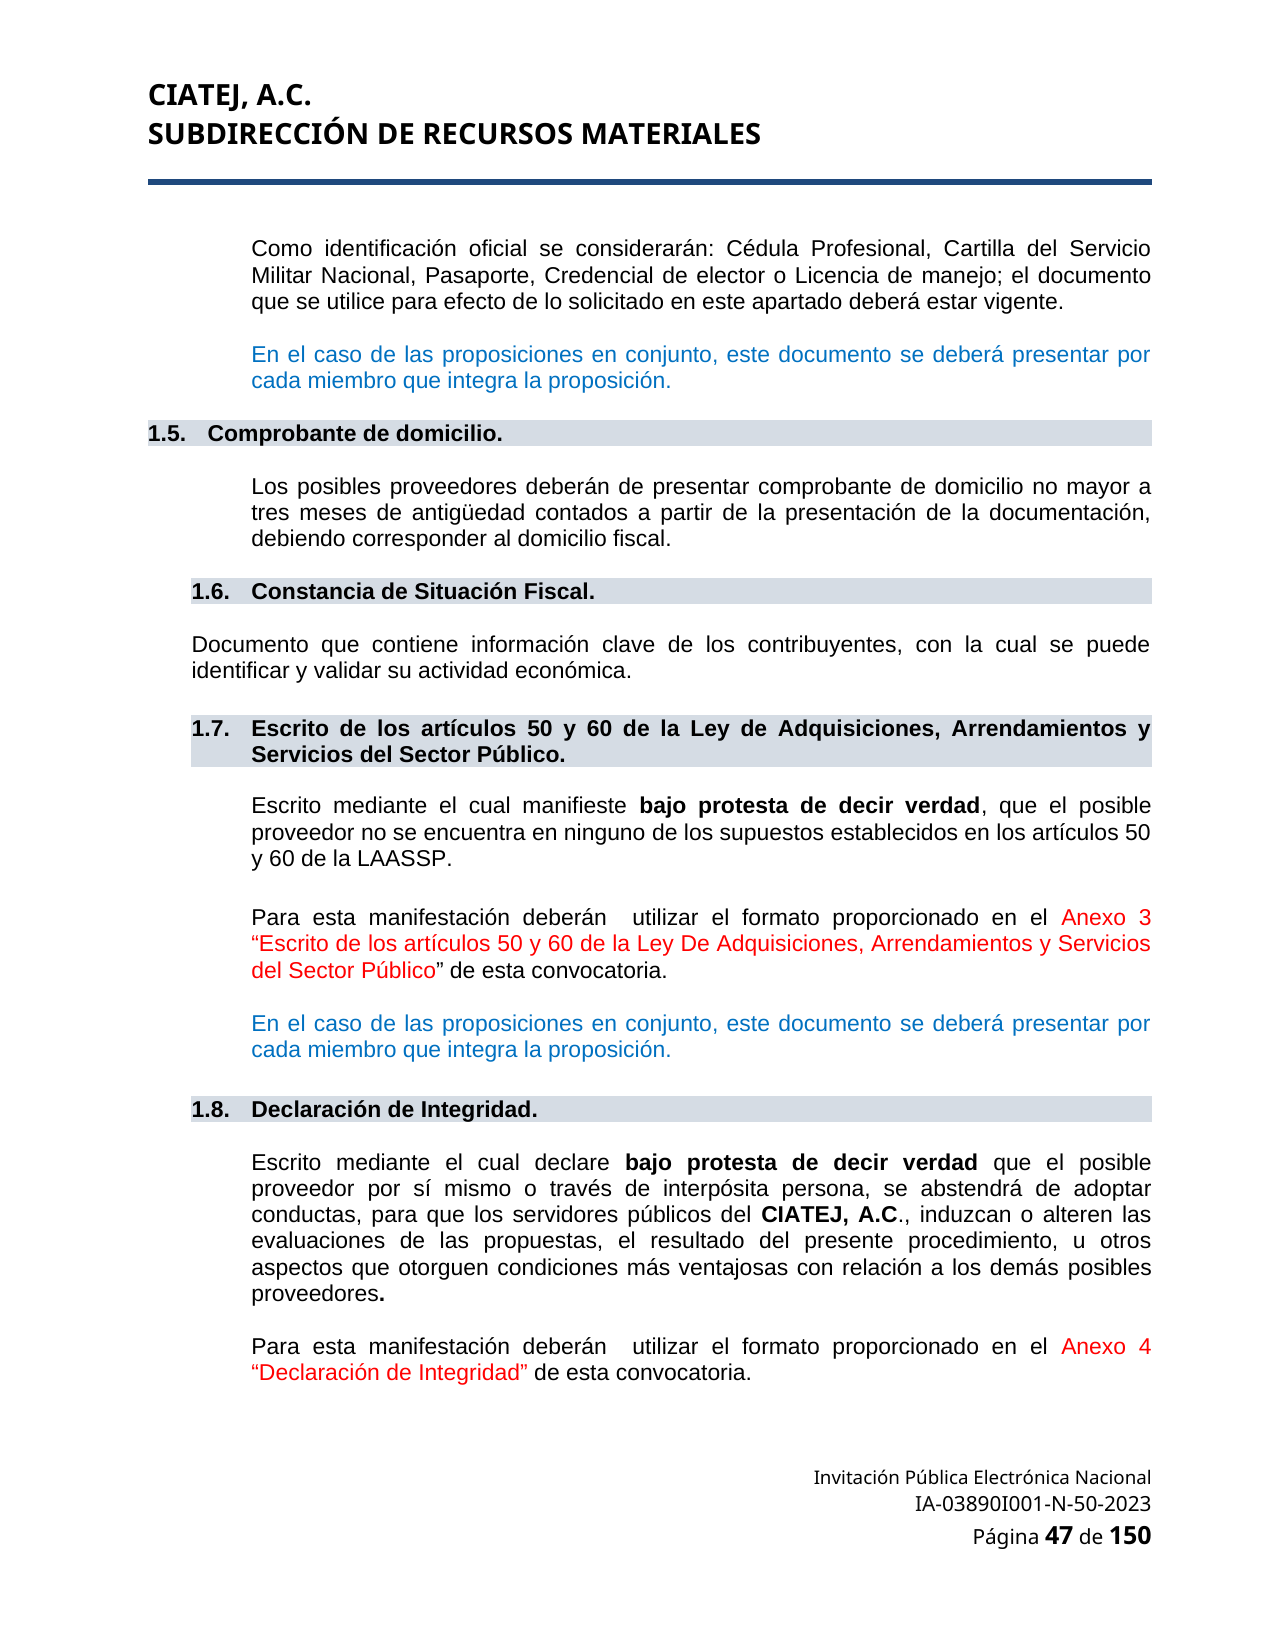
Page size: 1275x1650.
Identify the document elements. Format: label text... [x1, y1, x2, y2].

list Declaración de Integridad. [191, 1096, 1152, 1122]
text Escrito mediante el cual manifieste bajo protesta de decir verdad, que el posible proveedor no se encuentra en ninguno de los supuestos establecidos en los artículos 50 y 60 de la LAASSP. [251, 792, 1152, 871]
text En el caso de las proposiciones en conjunto, este documento se deberá presentar por cada miembro que integra la proposición. [251, 1009, 1152, 1062]
list Constancia de Situación Fiscal. [191, 578, 1152, 604]
list Escrito de los artículos 50 y 60 de la Ley de Adquisiciones, Arrendamientos y Servicios del Sector Público. [191, 715, 1152, 767]
text Para esta manifestación deberán utilizar el formato proporcionado en el Anexo 4 “Declaración de Integridad” de esta convocatoria. [251, 1333, 1152, 1386]
text En el caso de las proposiciones en conjunto, este documento se deberá presentar por cada miembro que integra la proposición. [251, 341, 1152, 393]
text Para esta manifestación deberán utilizar el formato proporcionado en el Anexo 3 “Escrito de los artículos 50 y 60 de la Ley De Adquisiciones, Arrendamientos y Servicios del Sector Público” de esta convocatoria. [251, 904, 1152, 983]
text Documento que contiene información clave de los contribuyentes, con la cual se puede identificar y validar su actividad económica. [191, 631, 1152, 683]
list Comprobante de domicilio. [148, 420, 1152, 446]
text Escrito mediante el cual declare bajo protesta de decir verdad que el posible proveedor por sí mismo o través de interpósita persona, se abstendrá de adoptar conductas, para que los servidores públicos del CIATEJ, A.C., induzcan o alteren las evaluaciones de las propuestas, el resultado del presente procedimiento, u otros aspectos que otorguen condiciones más ventajosas con relación a los demás posibles proveedores. [251, 1148, 1152, 1307]
text Los posibles proveedores deberán de presentar comprobante de domicilio no mayor a tres meses de antigüedad contados a partir de la presentación de la documentación, debiendo corresponder al domicilio fiscal. [251, 473, 1152, 552]
text Como identificación oficial se considerarán: Cédula Profesional, Cartilla del Servicio Militar Nacional, Pasaporte, Credencial de elector o Licencia de manejo; el documento que se utilice para efecto de lo solicitado en este apartado deberá estar vigente. [251, 235, 1152, 314]
